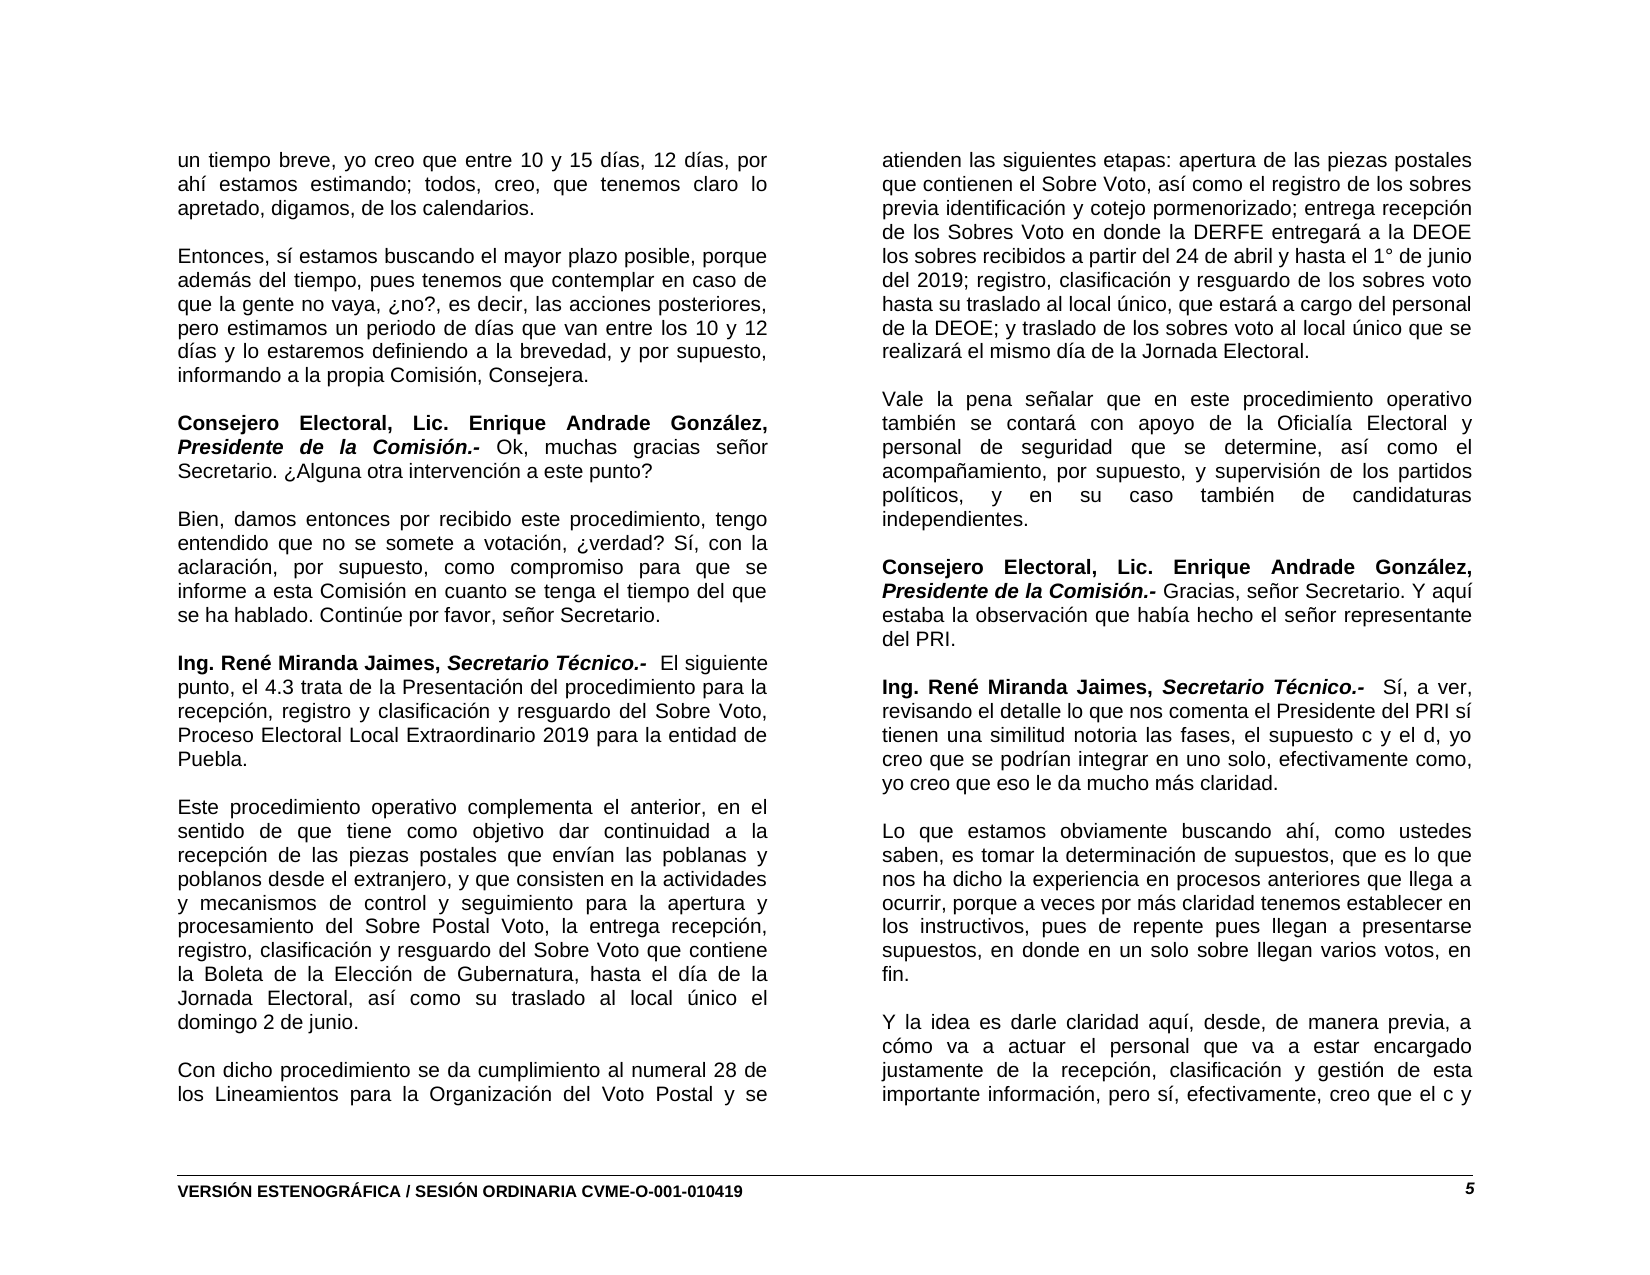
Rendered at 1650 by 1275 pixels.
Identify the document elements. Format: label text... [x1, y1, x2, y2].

text Entonces, sí estamos buscando el mayor plazo posible, porque además del tiempo, pues tenemos que contemplar en caso de que la gente no vaya, ¿no?, es decir, las acciones posteriores, pero estimamos un periodo de días que van entre los 10 y 12 días y lo estaremos definiendo a la brevedad, y por supuesto, informando a la propia Comisión, Consejera. [177, 243, 768, 387]
text Consejero Electoral, Lic. Enrique Andrade González, Presidente de la Comisión.- Gracias, señor Secretario. Y aquí estaba la observación que había hecho el señor representante del PRI. [882, 555, 1473, 651]
text Lo que estamos obviamente buscando ahí, como ustedes saben, es tomar la determinación de supuestos, que es lo que nos ha dicho la experiencia en procesos anteriores que llega a ocurrir, porque a veces por más claridad tenemos establecer en los instructivos, pues de repente pues llegan a presentarse supuestos, en donde en un solo sobre llegan varios votos, en fin. [882, 818, 1473, 986]
text Vale la pena señalar que en este procedimiento operativo también se contará con apoyo de la Oficialía Electoral y personal de seguridad que se determine, así como el acompañamiento, por supuesto, y supervisión de los partidos políticos, y en su caso también de candidaturas independientes. [882, 387, 1473, 531]
text Consejero Electoral, Lic. Enrique Andrade González, Presidente de la Comisión.- Ok, muchas gracias señor Secretario. ¿Alguna otra intervención a este punto? [177, 411, 768, 483]
text Ing. René Miranda Jaimes, Secretario Técnico.- Sí, a ver, revisando el detalle lo que nos comenta el Presidente del PRI sí tienen una similitud notoria las fases, el supuesto c y el d, yo creo que se podrían integrar en uno solo, efectivamente como, yo creo que eso le da mucho más claridad. [882, 675, 1473, 794]
text Este procedimiento operativo complementa el anterior, en el sentido de que tiene como objetivo dar continuidad a la recepción de las piezas postales que envían las poblanas y poblanos desde el extranjero, y que consisten en la actividades y mecanismos de control y seguimiento para la apertura y procesamiento del Sobre Postal Voto, la entrega recepción, registro, clasificación y resguardo del Sobre Voto que contiene la Boleta de la Elección de Gubernatura, hasta el día de la Jornada Electoral, así como su traslado al local único el domingo 2 de junio. [177, 794, 768, 1034]
text Ing. René Miranda Jaimes, Secretario Técnico.- El siguiente punto, el 4.3 trata de la Presentación del procedimiento para la recepción, registro y clasificación y resguardo del Sobre Voto, Proceso Electoral Local Extraordinario 2019 para la entidad de Puebla. [177, 651, 768, 771]
text Con dicho procedimiento se da cumplimiento al numeral 28 de los Lineamientos para la Organización del Voto Postal y se atienden las siguientes etapas: apertura de las piezas postales que contienen el Sobre Voto, así como el registro de los sobres previa identificación y cotejo pormenorizado; entrega recepción de los Sobres Voto en donde la DERFE entregará a la DEOE los sobres recibidos a partir del 24 de abril y hasta el 1° de junio del 2019; registro, clasificación y resguardo de los sobres voto hasta su traslado al local único, que estará a cargo del personal de la DEOE; y traslado de los sobres voto al local único que se realizará el mismo día de la Jornada Electoral. [882, 148, 1473, 363]
text Bien, damos entonces por recibido este procedimiento, tengo entendido que no se somete a votación, ¿verdad? Sí, con la aclaración, por supuesto, como compromiso para que se informe a esta Comisión en cuanto se tenga el tiempo del que se ha hablado. Continúe por favor, señor Secretario. [177, 507, 768, 627]
